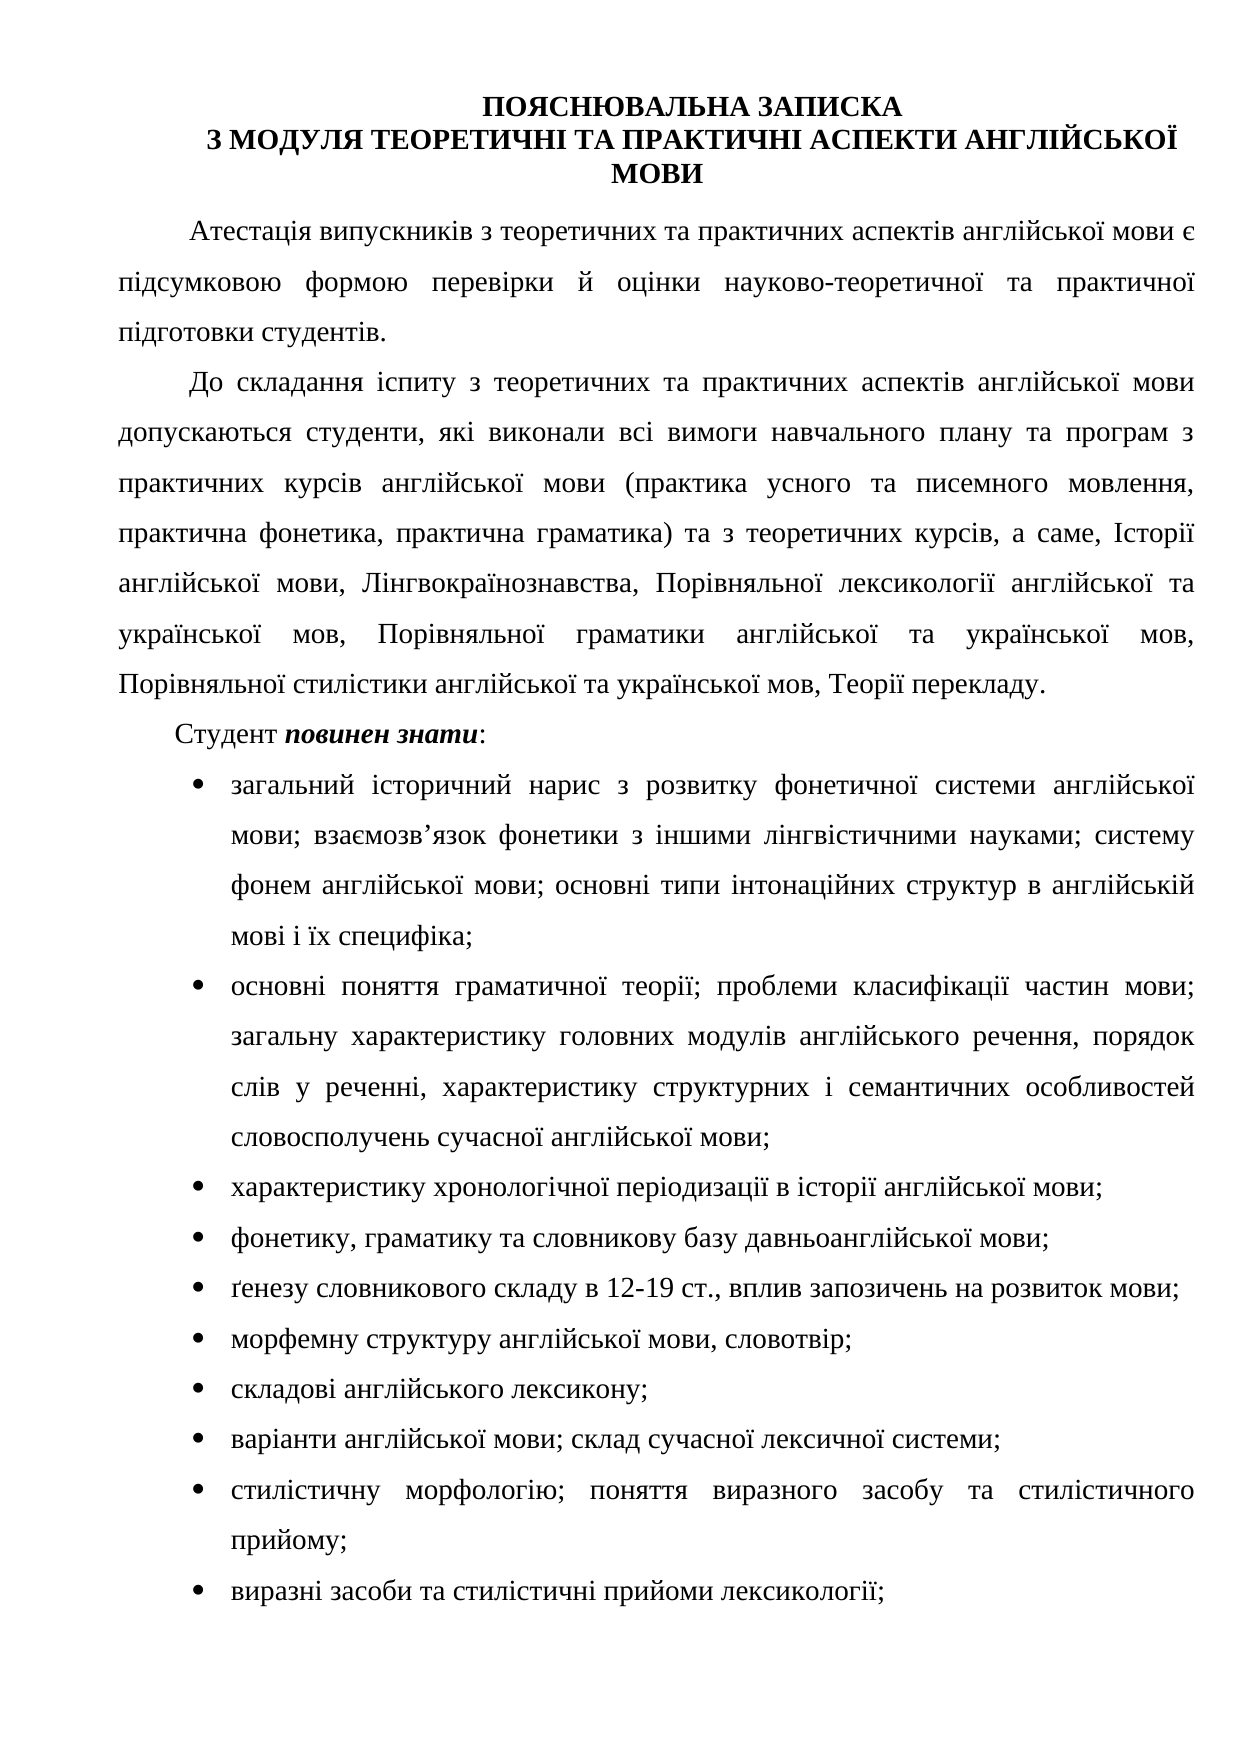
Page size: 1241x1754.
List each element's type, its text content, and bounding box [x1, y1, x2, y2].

list характеристику хронологічної періодизації в історії англійської мови; [193, 1169, 1196, 1203]
list ґенезу словникового складу в 12-19 ст., вплив запозичень на розвиток мови; [193, 1270, 1196, 1304]
text До складання іспиту з теоретичних та практичних аспектів англійської мови допускаються студенти, які виконали всі вимоги навчального плану та програм з практичних курсів англійської мови (практика усного та писемного мовлення, практична фонетика, практична граматика) та з теоретичних курсів, а саме, Історії англійської мови, Лінгвокраїнознавства, Порівняльної лексикології англійської та української мов, Порівняльної граматики англійської та української мов, Порівняльної стилістики англійської та української мов, Теорії перекладу. [118, 364, 1196, 700]
list виразні засоби та стилістичні прийоми лексикології; [193, 1573, 1196, 1606]
list варіанти англійської мови; склад сучасної лексичної системи; [193, 1422, 1196, 1455]
list основні поняття граматичної теорії; проблеми класифікації частин мови; загальну характеристику головних модулів англійського речення, порядок слів у реченні, характеристику структурних і семантичних особливостей словосполучень сучасної англійської мови; [193, 968, 1196, 1153]
text Студент повинен знати: [118, 716, 1196, 750]
list загальний історичний нарис з розвитку фонетичної системи англійської мови; взаємозв’язок фонетики з іншими лінгвістичними науками; систему фонем англійської мови; основні типи інтонаційних структур в англійській мові і їх специфіка; [193, 767, 1196, 951]
list фонетику, граматику та словникову базу давньоанглійської мови; [193, 1220, 1196, 1253]
list стилістичну морфологію; поняття виразного засобу та стилістичного прийому; [193, 1472, 1196, 1556]
text З МОДУЛЯ ТЕОРЕТИЧНІ ТА ПРАКТИЧНІ АСПЕКТИ АНГЛІЙСЬКОЇ МОВИ [118, 122, 1196, 189]
text ПОЯСНЮВАЛЬНА ЗАПИСКА [118, 89, 1196, 122]
list морфемну структуру англійської мови, словотвір; [193, 1321, 1196, 1354]
text Атестація випускників з теоретичних та практичних аспектів англійської мови є підсумковою формою перевірки й оцінки науково-теоретичної та практичної підготовки студентів. [118, 213, 1196, 347]
list складові англійського лексикону; [193, 1371, 1196, 1405]
